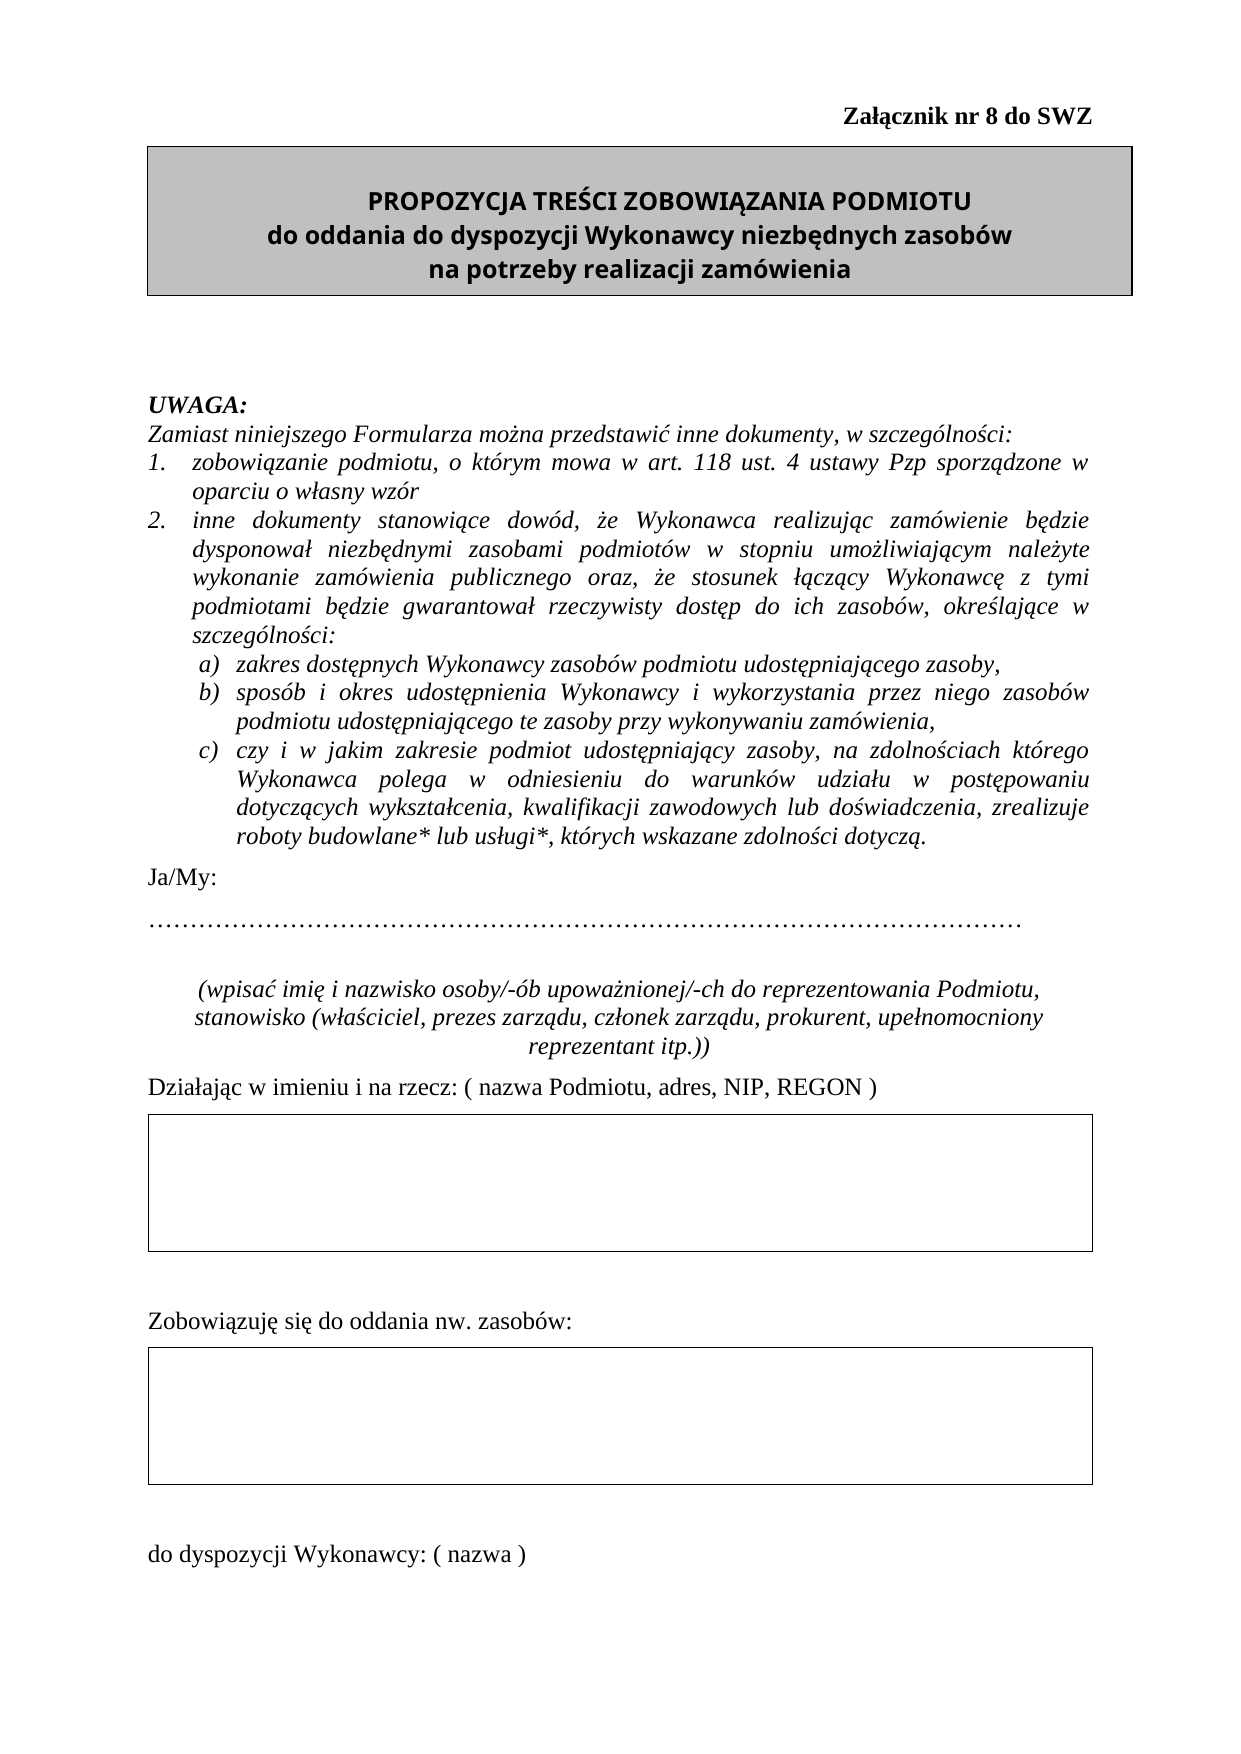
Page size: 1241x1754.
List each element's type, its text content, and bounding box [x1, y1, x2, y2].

table_header [149, 1115, 1092, 1251]
text do dyspozycji Wykonawcy: ( nazwa ) [148, 1539, 1093, 1568]
list sposób i okres udostępnienia Wykonawcy i wykorzystania przez niego zasobów podmiotu udostępniającego te zasoby przy wykonywaniu zamówienia, [199, 677, 1093, 735]
text Zamiast niniejszego Formularza można przedstawić inne dokumenty, w szczególności: [148, 419, 1093, 447]
list czy i w jakim zakresie podmiot udostępniający zasoby, na zdolnościach którego Wykonawca polega w odniesieniu do warunków udziału w postępowaniu dotyczących wykształcenia, kwalifikacji zawodowych lub doświadczenia, zrealizuje roboty budowlane* lub usługi*, których wskazane zdolności dotyczą. [199, 735, 1093, 850]
text Załącznik nr 8 do SWZ [148, 101, 1093, 130]
text Ja/My: [148, 862, 1093, 891]
table_header [149, 1348, 1092, 1484]
text Działając w imieniu i na rzecz: ( nazwa Podmiotu, adres, NIP, REGON ) [148, 1072, 1093, 1101]
text …………………………………………………………………………………………… [148, 904, 1093, 932]
list zobowiązanie podmiotu, o którym mowa w art. 118 ust. 4 ustawy Pzp sporządzone w oparciu o własny wzór [148, 447, 1093, 505]
text (wpisać imię i nazwisko osoby/-ób upoważnionej/-ch do reprezentowania Podmiotu, stanowisko (właściciel, prezes zarządu, członek zarządu, prokurent, upełnomocniony reprezentant itp.)) [148, 974, 1093, 1060]
list zakres dostępnych Wykonawcy zasobów podmiotu udostępniającego zasoby, [199, 649, 1093, 677]
text UWAGA: [148, 390, 1093, 419]
list inne dokumenty stanowiące dowód, że Wykonawca realizując zamówienie będzie dysponował niezbędnymi zasobami podmiotów w stopniu umożliwiającym należyte wykonanie zamówienia publicznego oraz, że stosunek łączący Wykonawcę z tymi podmiotami będzie gwarantował rzeczywisty dostęp do ich zasobów, określające w szczególności: [148, 505, 1093, 649]
text Zobowiązuję się do oddania nw. zasobów: [148, 1306, 1093, 1334]
